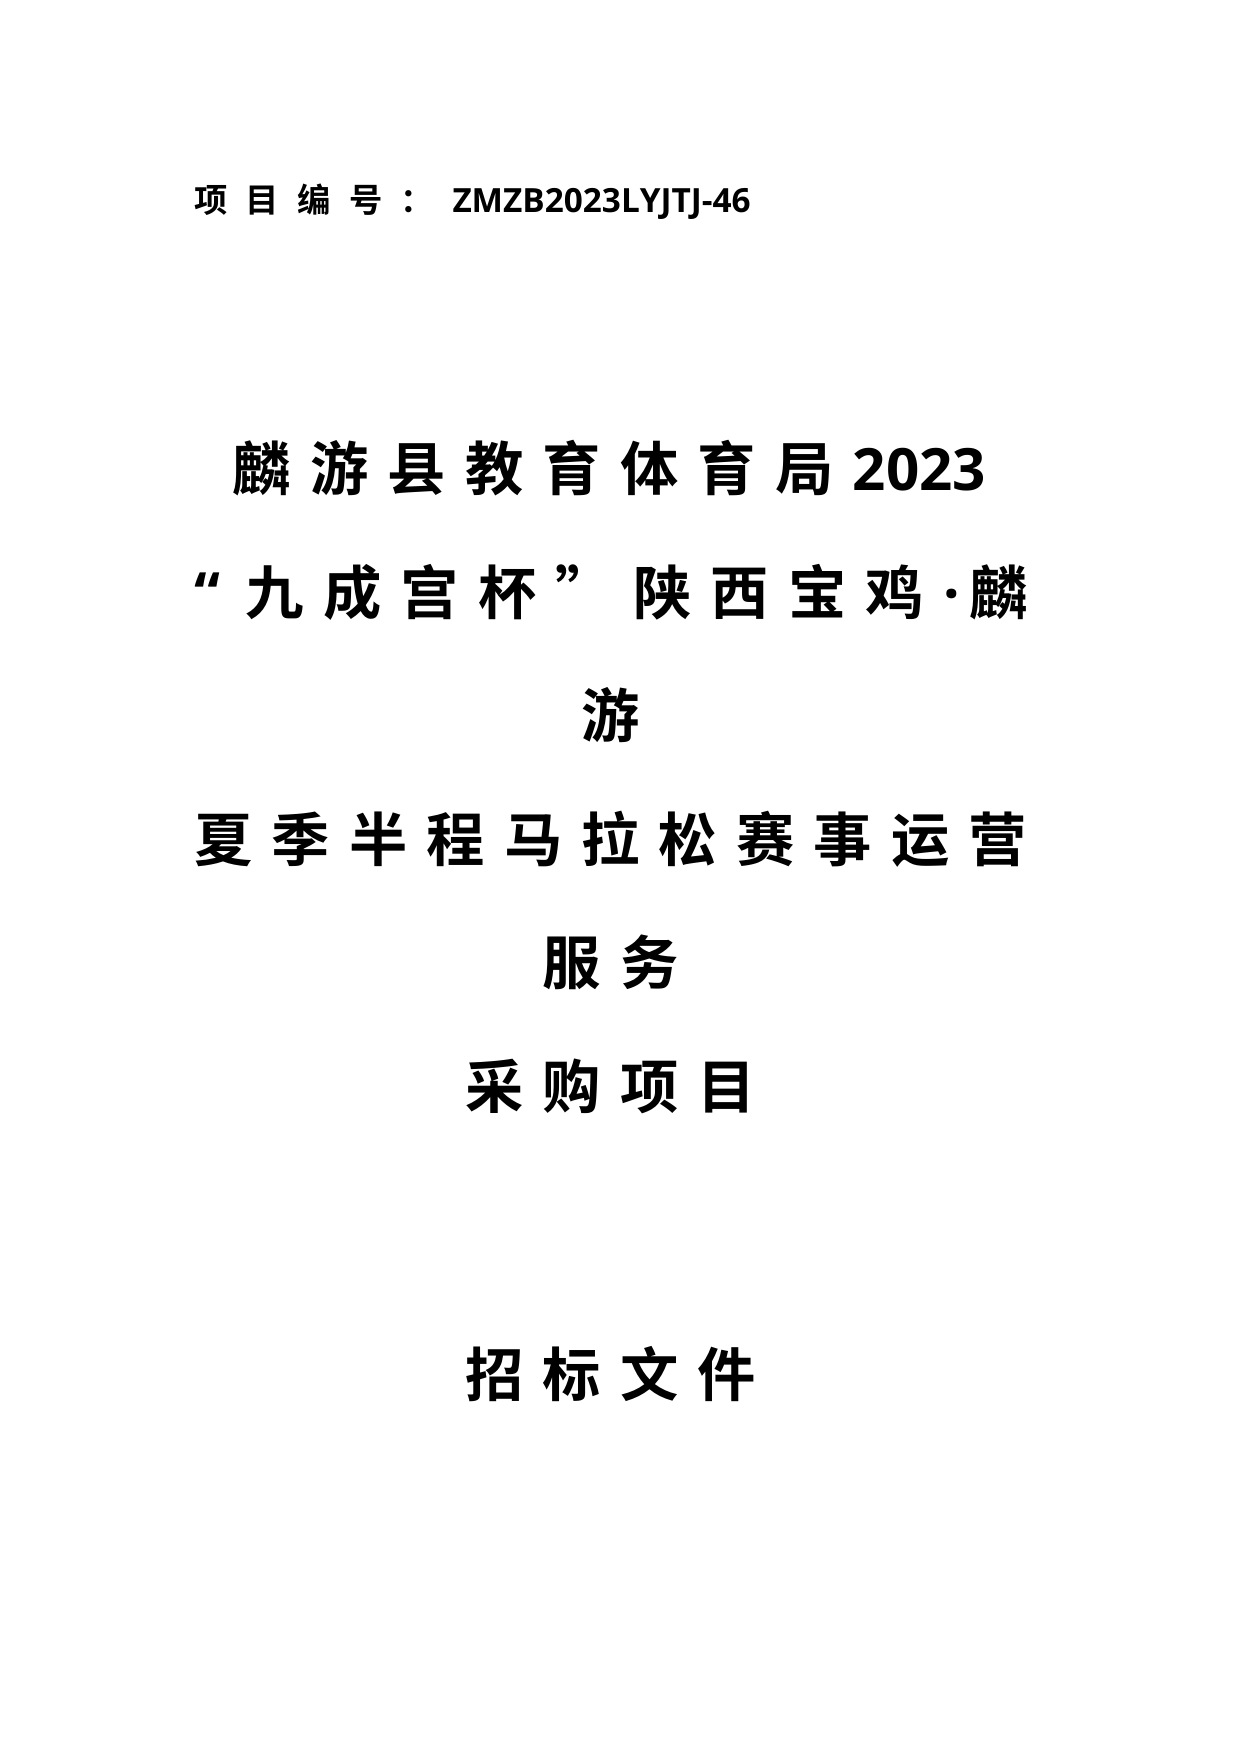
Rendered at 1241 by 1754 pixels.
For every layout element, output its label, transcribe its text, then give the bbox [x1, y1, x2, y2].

text 项目编号：ZMZB2023LYJTJ-46 [194, 157, 1046, 239]
text 麟游县教育体育局2023 [194, 404, 1046, 527]
text 招标文件 [194, 1309, 1046, 1432]
text “九成宫杯”陕西宝鸡·麟游 [194, 527, 1046, 774]
text 夏季半程马拉松赛事运营服务 [194, 774, 1046, 1021]
text 采购项目 [194, 1021, 1046, 1144]
